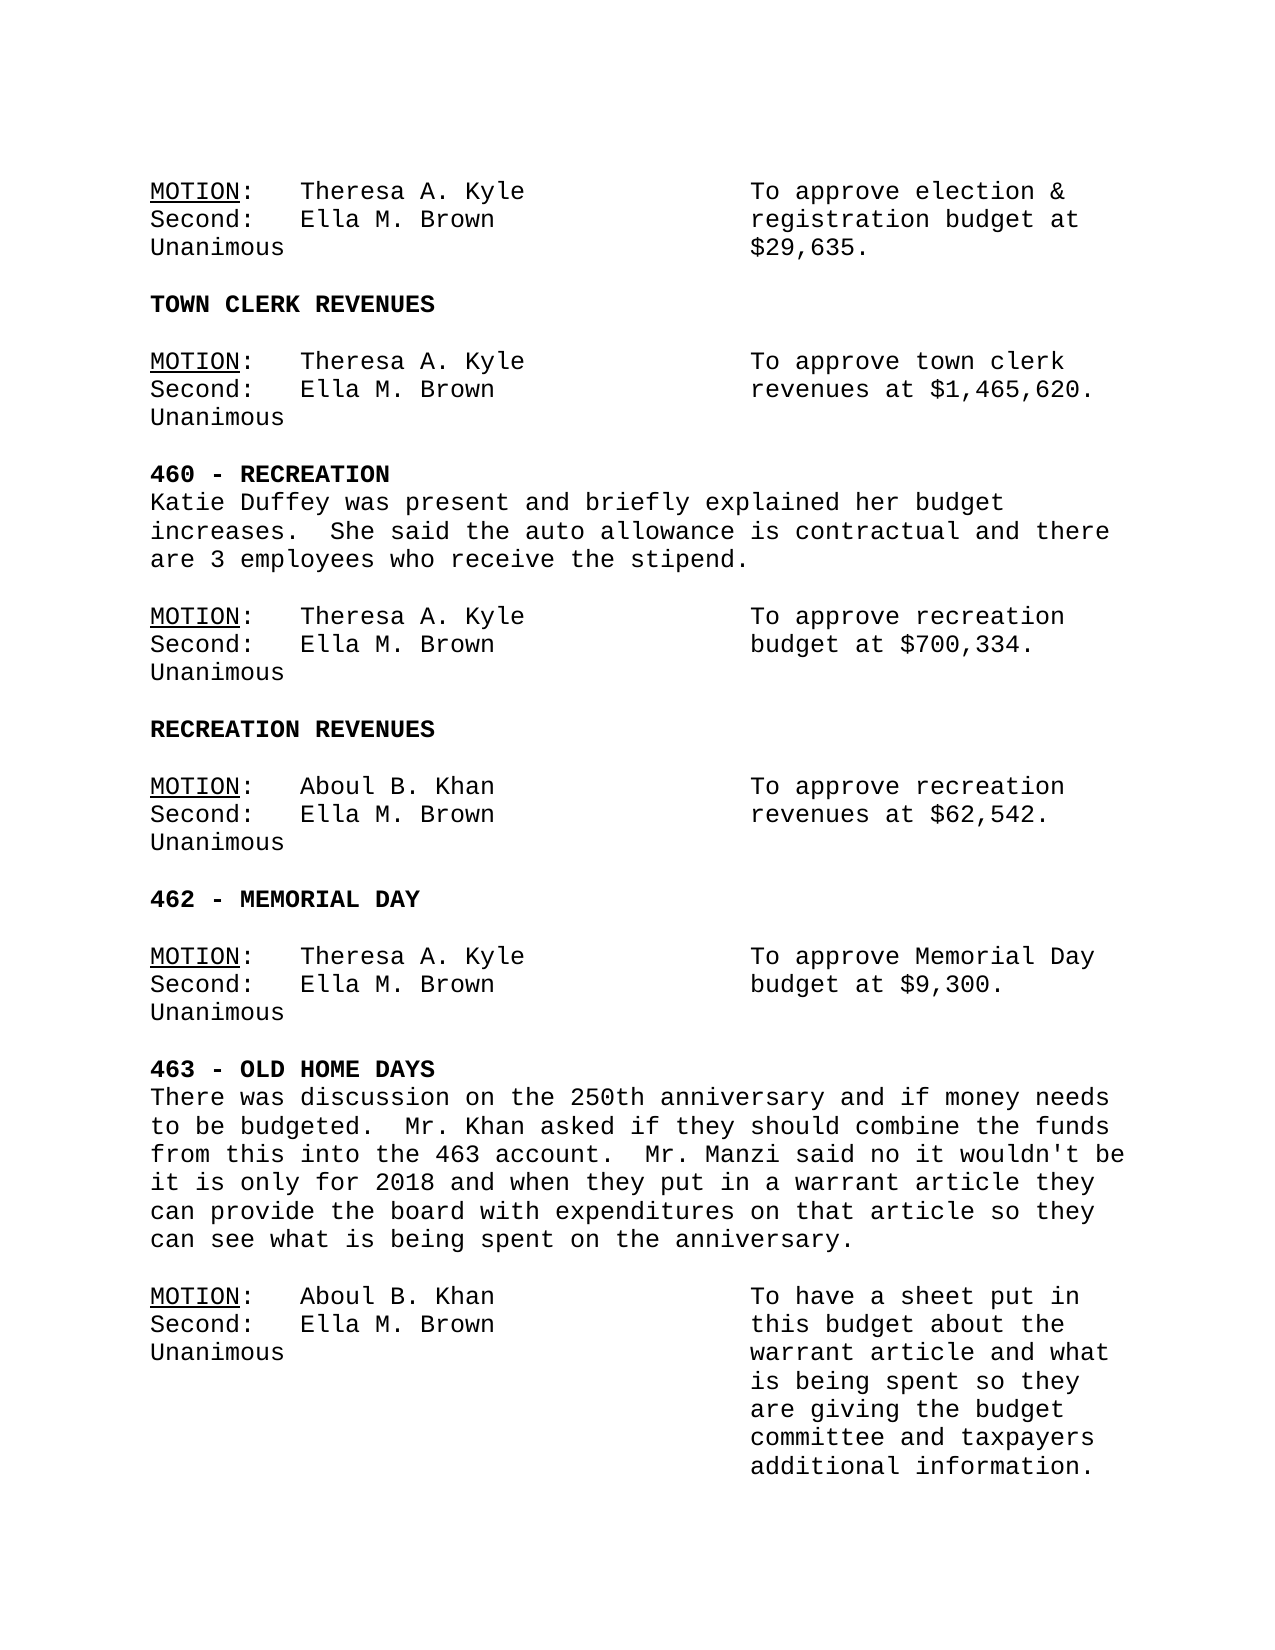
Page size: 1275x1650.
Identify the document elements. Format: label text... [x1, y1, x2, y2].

text Unanimous warrant article and what [150, 1340, 1125, 1368]
text Unanimous [150, 405, 1125, 433]
text MOTION: Theresa A. Kyle To approve recreation [150, 603, 1125, 632]
text are giving the budget [150, 1397, 1125, 1425]
text Second: Ella M. Brown registration budget at [150, 207, 1125, 235]
text Unanimous $29,635. [150, 235, 1125, 263]
text 463 - OLD HOME DAYS [150, 1057, 1125, 1085]
text MOTION: Theresa A. Kyle To approve election & [150, 178, 1125, 207]
text Unanimous [150, 660, 1125, 688]
text additional information. [150, 1453, 1125, 1482]
text 462 - MEMORIAL DAY [150, 887, 1125, 915]
text Unanimous [150, 830, 1125, 858]
text Unanimous [150, 1000, 1125, 1028]
text MOTION: Aboul B. Khan To approve recreation [150, 773, 1125, 802]
text MOTION: Theresa A. Kyle To approve Memorial Day [150, 943, 1125, 972]
text TOWN CLERK REVENUES [150, 292, 1125, 320]
text MOTION: Aboul B. Khan To have a sheet put in [150, 1283, 1125, 1312]
text Second: Ella M. Brown this budget about the [150, 1312, 1125, 1340]
text is being spent so they [150, 1368, 1125, 1397]
text RECREATION REVENUES [150, 717, 1125, 745]
text Second: Ella M. Brown budget at $700,334. [150, 632, 1125, 660]
text There was discussion on the 250th anniversary and if money needs to be budgeted. Mr. Khan asked if they should combine the funds from this into the 463 account. Mr. Manzi said no it wouldn't be it is only for 2018 and when they put in a warrant article they can provide the board with expenditures on that article so they can see what is being spent on the anniversary. [150, 1085, 1125, 1255]
text Second: Ella M. Brown revenues at $1,465,620. [150, 377, 1125, 405]
text Second: Ella M. Brown budget at $9,300. [150, 972, 1125, 1000]
text MOTION: Theresa A. Kyle To approve town clerk [150, 348, 1125, 377]
text committee and taxpayers [150, 1425, 1125, 1453]
text 460 - RECREATION [150, 462, 1125, 490]
text Second: Ella M. Brown revenues at $62,542. [150, 802, 1125, 830]
text Katie Duffey was present and briefly explained her budget increases. She said the auto allowance is contractual and there are 3 employees who receive the stipend. [150, 490, 1125, 575]
